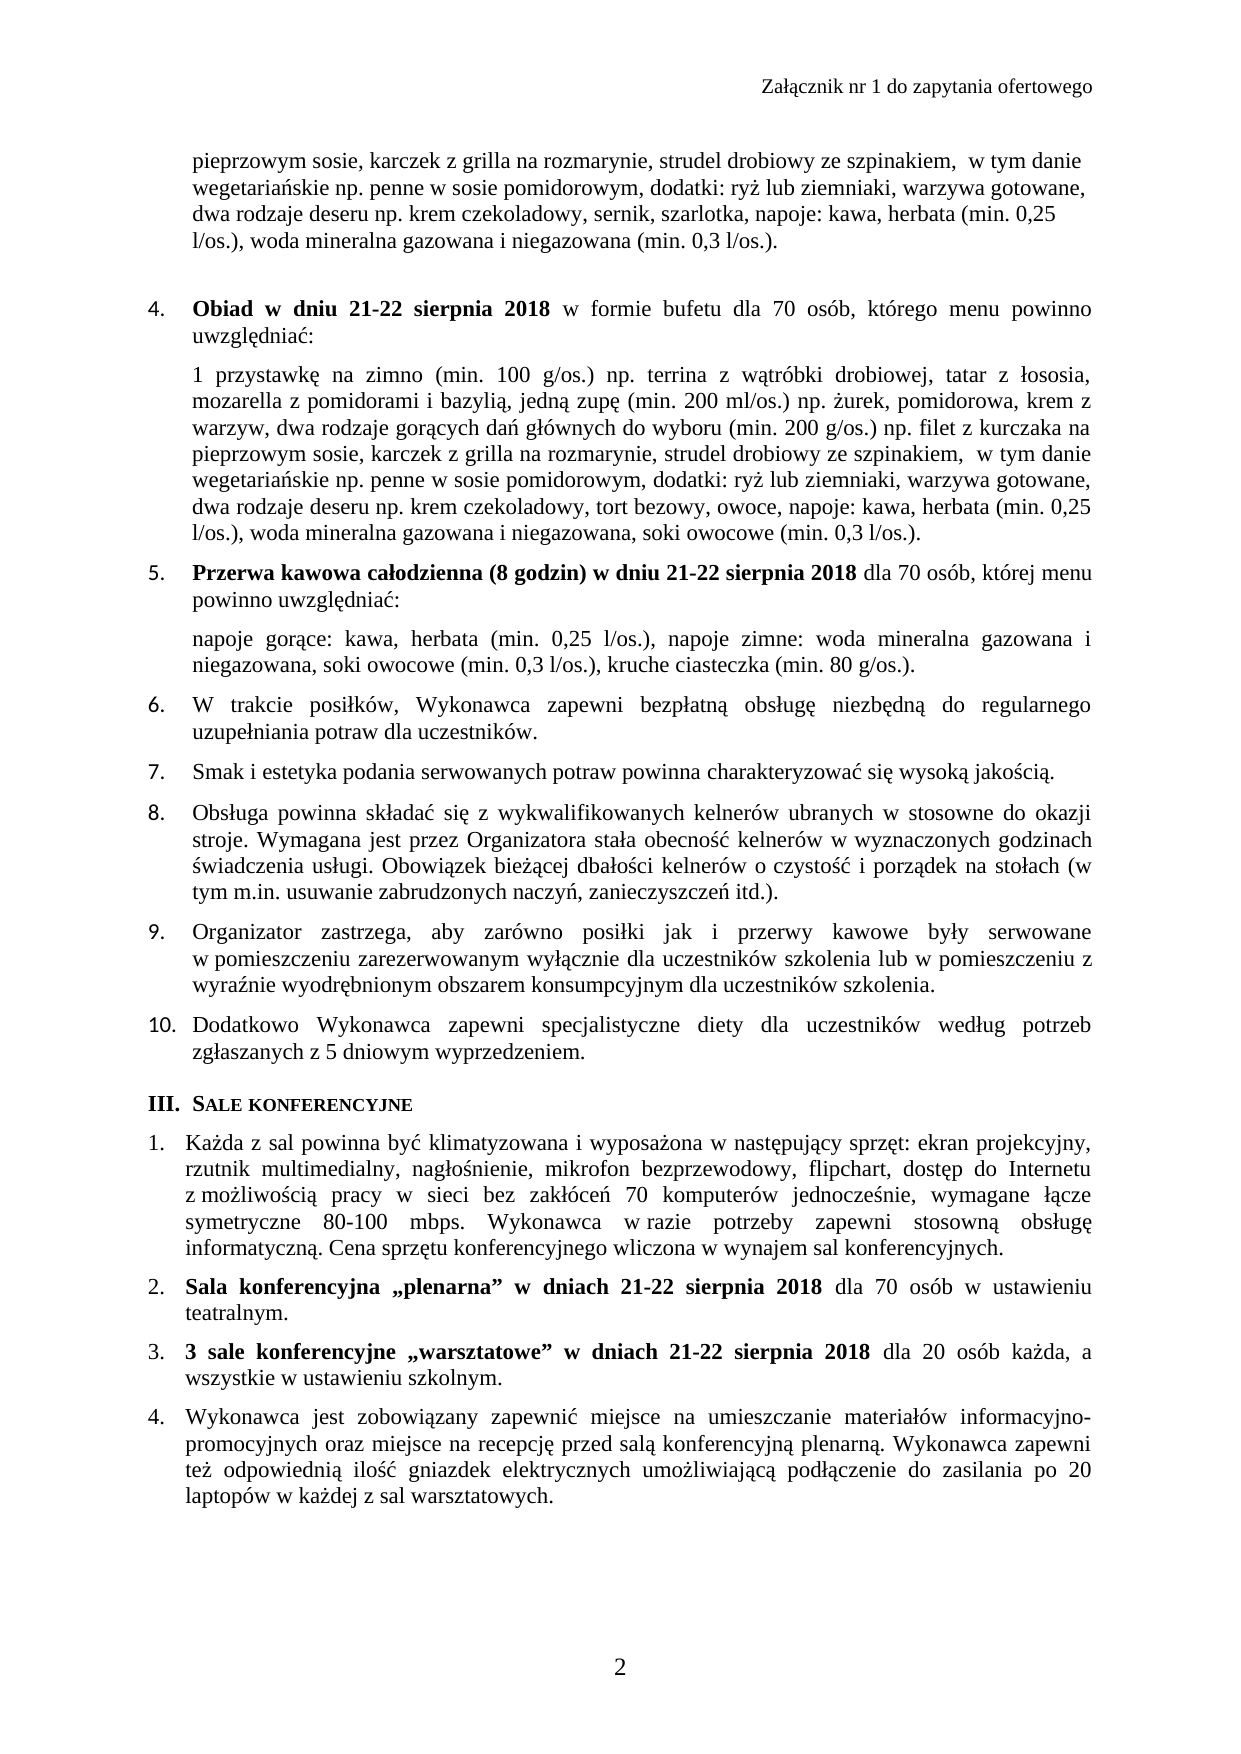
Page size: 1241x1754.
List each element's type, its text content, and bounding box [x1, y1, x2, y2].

list Przerwa kawowa całodzienna (8 godzin) w dniu 21-22 sierpnia 2018 dla 70 osób, której menu powinno uwzględniać: [148, 558, 1093, 612]
list W trakcie posiłków, Wykonawca zapewni bezpłatną obsługę niezbędną do regularnego uzupełniania potraw dla uczestników. [148, 690, 1093, 744]
list Dodatkowo Wykonawca zapewni specjalistyczne diety dla uczestników według potrzeb zgłaszanych z 5 dniowym wyprzedzeniem. [148, 1010, 1093, 1065]
list Smak i estetyka podania serwowanych potraw powinna charakteryzować się wysoką jakością. [148, 757, 1093, 785]
list Wykonawca jest zobowiązany zapewnić miejsce na umieszczanie materiałów informacyjno-promocyjnych oraz miejsce na recepcję przed salą konferencyjną plenarną. Wykonawca zapewni też odpowiednią ilość gniazdek elektrycznych umożliwiającą podłączenie do zasilania po 20 laptopów w każdej z sal warsztatowych. [148, 1403, 1093, 1509]
subtitle Sale konferencyjne [148, 1090, 1093, 1116]
list Obiad w dniu 21-22 sierpnia 2018 w formie bufetu dla 70 osób, którego menu powinno uwzględniać: [148, 294, 1093, 349]
text napoje gorące: kawa, herbata (min. 0,25 l/os.), napoje zimne: woda mineralna gazowana i niegazowana, soki owocowe (min. 0,3 l/os.), kruche ciasteczka (min. 80 g/os.). [192, 625, 1093, 678]
list Organizator zastrzega, aby zarówno posiłki jak i przerwy kawowe były serwowane w pomieszczeniu zarezerwowanym wyłącznie dla uczestników szkolenia lub w pomieszczeniu z wyraźnie wyodrębnionym obszarem konsumpcyjnym dla uczestników szkolenia. [148, 917, 1093, 998]
text 1 przystawkę na zimno (min. 100 g/os.) np. terrina z wątróbki drobiowej, tatar z łososia, mozarella z pomidorami i bazylią, jedną zupę (min. 200 ml/os.) np. żurek, pomidorowa, krem z warzyw, dwa rodzaje gorących dań głównych do wyboru (min. 200 g/os.) np. filet z kurczaka na pieprzowym sosie, karczek z grilla na rozmarynie, strudel drobiowy ze szpinakiem, w tym danie wegetariańskie np. penne w sosie pomidorowym, dodatki: ryż lub ziemniaki, warzywa gotowane, dwa rodzaje deseru np. krem czekoladowy, tort bezowy, owoce, napoje: kawa, herbata (min. 0,25 l/os.), woda mineralna gazowana i niegazowana, soki owocowe (min. 0,3 l/os.). [192, 361, 1093, 546]
list Każda z sal powinna być klimatyzowana i wyposażona w następujący sprzęt: ekran projekcyjny, rzutnik multimedialny, nagłośnienie, mikrofon bezprzewodowy, flipchart, dostęp do Internetu z możliwością pracy w sieci bez zakłóceń 70 komputerów jednocześnie, wymagane łącze symetryczne 80-100 mbps. Wykonawca w razie potrzeby zapewni stosowną obsługę informatyczną. Cena sprzętu konferencyjnego wliczona w wynajem sal konferencyjnych. [148, 1129, 1093, 1260]
list Obsługa powinna składać się z wykwalifikowanych kelnerów ubranych w stosowne do okazji stroje. Wymagana jest przez Organizatora stała obecność kelnerów w wyznaczonych godzinach świadczenia usługi. Obowiązek bieżącej dbałości kelnerów o czystość i porządek na stołach (w tym m.in. usuwanie zabrudzonych naczyń, zanieczyszczeń itd.). [148, 798, 1093, 905]
list Sala konferencyjna „plenarna” w dniach 21-22 sierpnia 2018 dla 70 osób w ustawieniu teatralnym. [148, 1273, 1093, 1326]
subtitle 3 sale konferencyjne „warsztatowe” w dniach 21-22 sierpnia 2018 dla 20 osób każda, a wszystkie w ustawieniu szkolnym. [148, 1338, 1093, 1391]
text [192, 148, 1093, 253]
